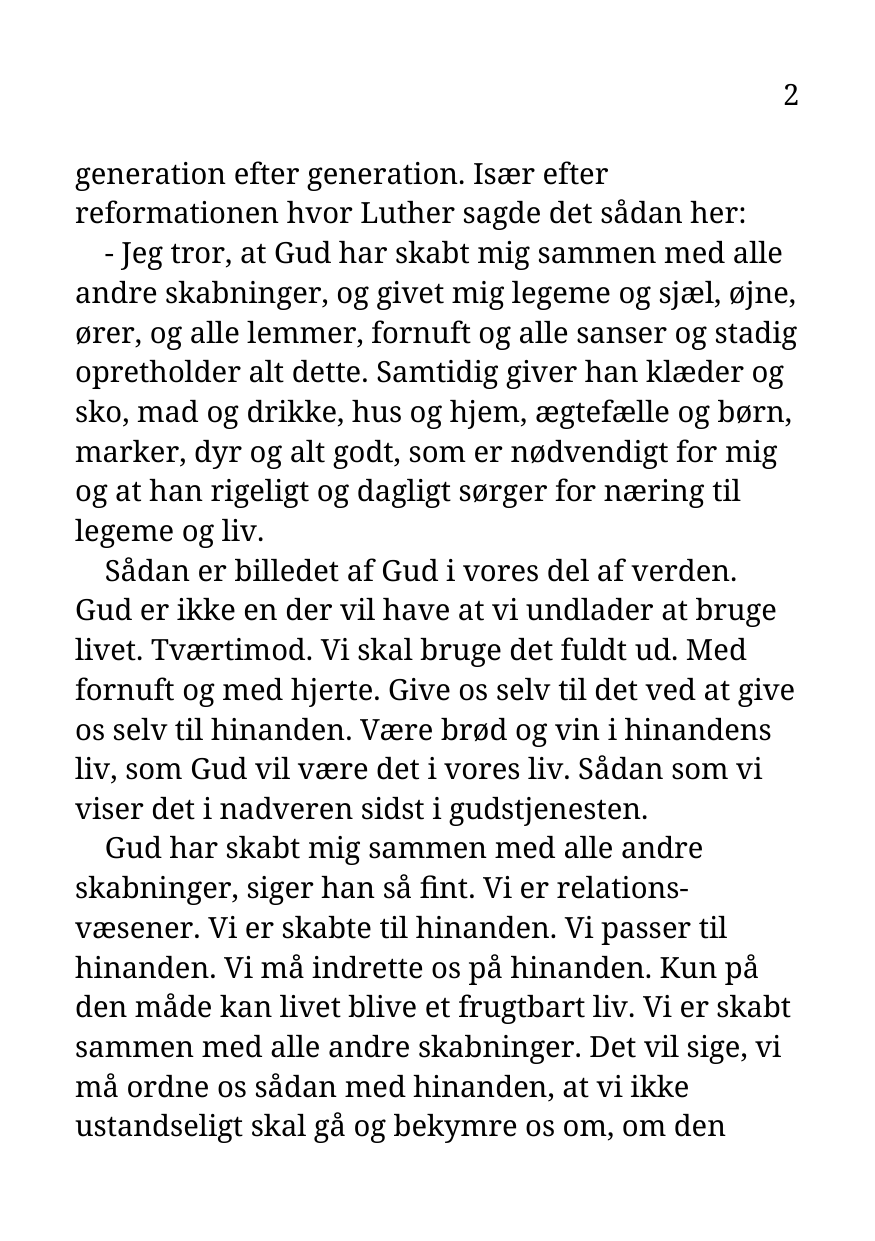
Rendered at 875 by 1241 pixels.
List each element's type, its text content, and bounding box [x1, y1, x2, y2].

text Sådan er billedet af Gud i vores del af verden. Gud er ikke en der vil have at vi undlader at bruge livet. Tværtimod. Vi skal bruge det fuldt ud. Med fornuft og med hjerte. Give os selv til det ved at give os selv til hinanden. Være brød og vin i hinandens liv, som Gud vil være det i vores liv. Sådan som vi viser det i nadveren sidst i gudstjenesten. [75, 550, 799, 828]
text - Jeg tror, at Gud har skabt mig sammen med alle andre skabninger, og givet mig legeme og sjæl, øjne, ører, og alle lemmer, fornuft og alle sanser og stadig opretholder alt dette. Samtidig giver han klæder og sko, mad og drikke, hus og hjem, ægtefælle og børn, marker, dyr og alt godt, som er nødvendigt for mig og at han rigeligt og dagligt sørger for næring til legeme og liv. [75, 232, 799, 550]
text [75, 153, 799, 232]
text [75, 828, 799, 1145]
